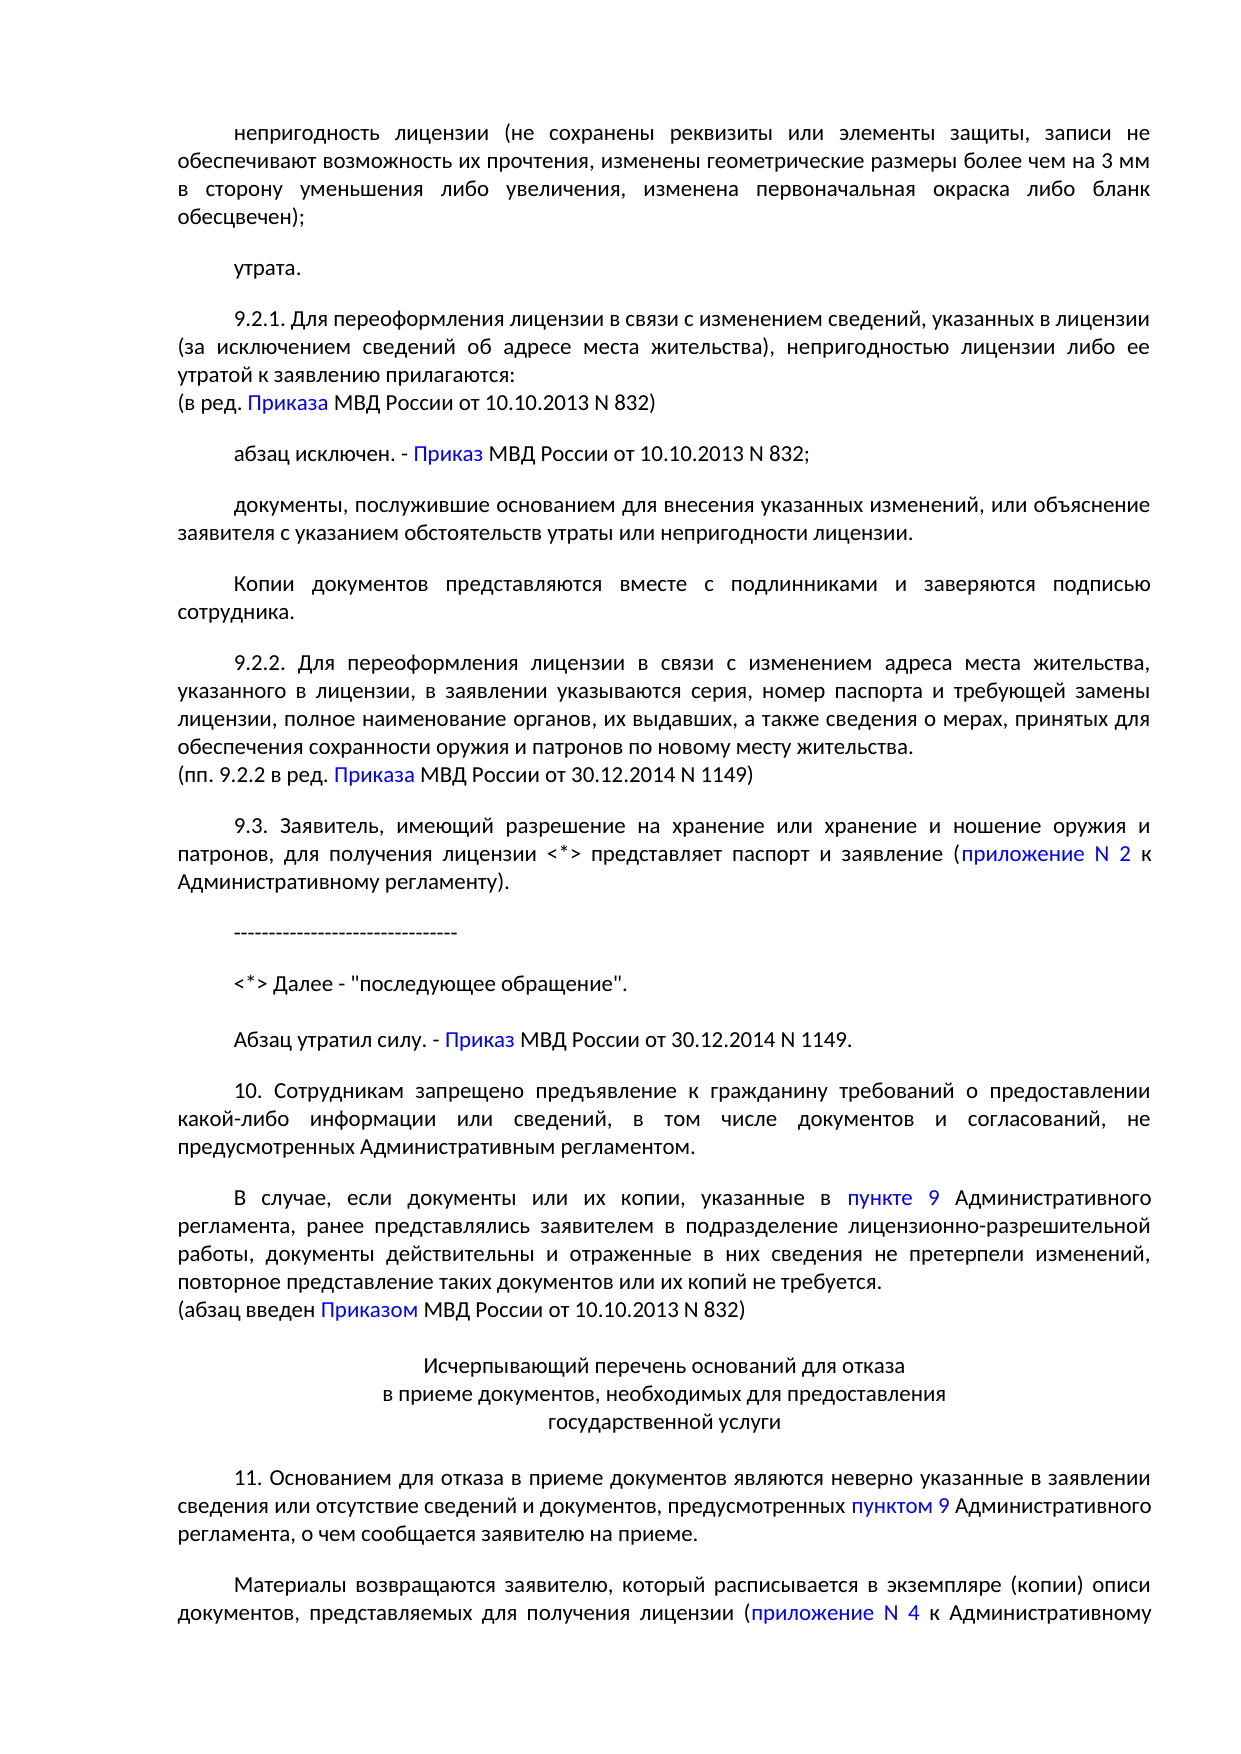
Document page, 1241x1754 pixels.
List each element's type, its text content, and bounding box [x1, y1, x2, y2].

text документы, послужившие основанием для внесения указанных изменений, или объяснение заявителя с указанием обстоятельств утраты или непригодности лицензии. [177, 490, 1152, 546]
text (в ред. Приказа МВД России от 10.10.2013 N 832) [177, 388, 1152, 416]
text (пп. 9.2.2 в ред. Приказа МВД России от 30.12.2014 N 1149) [177, 760, 1152, 788]
text непригодность лицензии (не сохранены реквизиты или элементы защиты, записи не обеспечивают возможность их прочтения, изменены геометрические размеры более чем на 3 мм в сторону уменьшения либо увеличения, изменена первоначальная окраска либо бланк обесцвечен); [177, 118, 1152, 230]
text 9.2.1. Для переоформления лицензии в связи с изменением сведений, указанных в лицензии (за исключением сведений об адресе места жительства), непригодностью лицензии либо ее утратой к заявлению прилагаются: [177, 304, 1152, 388]
text утрата. [177, 253, 1152, 281]
text 10. Сотрудникам запрещено предъявление к гражданину требований о предоставлении какой-либо информации или сведений, в том числе документов и согласований, не предусмотренных Административным регламентом. [177, 1076, 1152, 1160]
text <*> Далее - "последующее обращение". [177, 969, 1152, 997]
text 9.2.2. Для переоформления лицензии в связи с изменением адреса места жительства, указанного в лицензии, в заявлении указываются серия, номер паспорта и требующей замены лицензии, полное наименование органов, их выдавших, а также сведения о мерах, принятых для обеспечения сохранности оружия и патронов по новому месту жительства. [177, 648, 1152, 760]
text 9.3. Заявитель, имеющий разрешение на хранение или хранение и ношение оружия и патронов, для получения лицензии <*> представляет паспорт и заявление (приложение N 2 к Административному регламенту). [177, 811, 1152, 895]
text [177, 1570, 1152, 1626]
text 11. Основанием для отказа в приеме документов являются неверно указанные в заявлении сведения или отсутствие сведений и документов, предусмотренных пунктом 9 Административного регламента, о чем сообщается заявителю на приеме. [177, 1463, 1152, 1547]
text абзац исключен. - Приказ МВД России от 10.10.2013 N 832; [177, 439, 1152, 467]
text Абзац утратил силу. - Приказ МВД России от 30.12.2014 N 1149. [177, 1025, 1152, 1053]
text Исчерпывающий перечень оснований для отказа [177, 1351, 1152, 1379]
text Копии документов представляются вместе с подлинниками и заверяются подписью сотрудника. [177, 569, 1152, 625]
text в приеме документов, необходимых для предоставления [177, 1379, 1152, 1407]
text В случае, если документы или их копии, указанные в пункте 9 Административного регламента, ранее представлялись заявителем в подразделение лицензионно-разрешительной работы, документы действительны и отраженные в них сведения не претерпели изменений, повторное представление таких документов или их копий не требуется. [177, 1183, 1152, 1295]
text государственной услуги [177, 1407, 1152, 1435]
text -------------------------------- [177, 918, 1152, 946]
text (абзац введен Приказом МВД России от 10.10.2013 N 832) [177, 1295, 1152, 1323]
